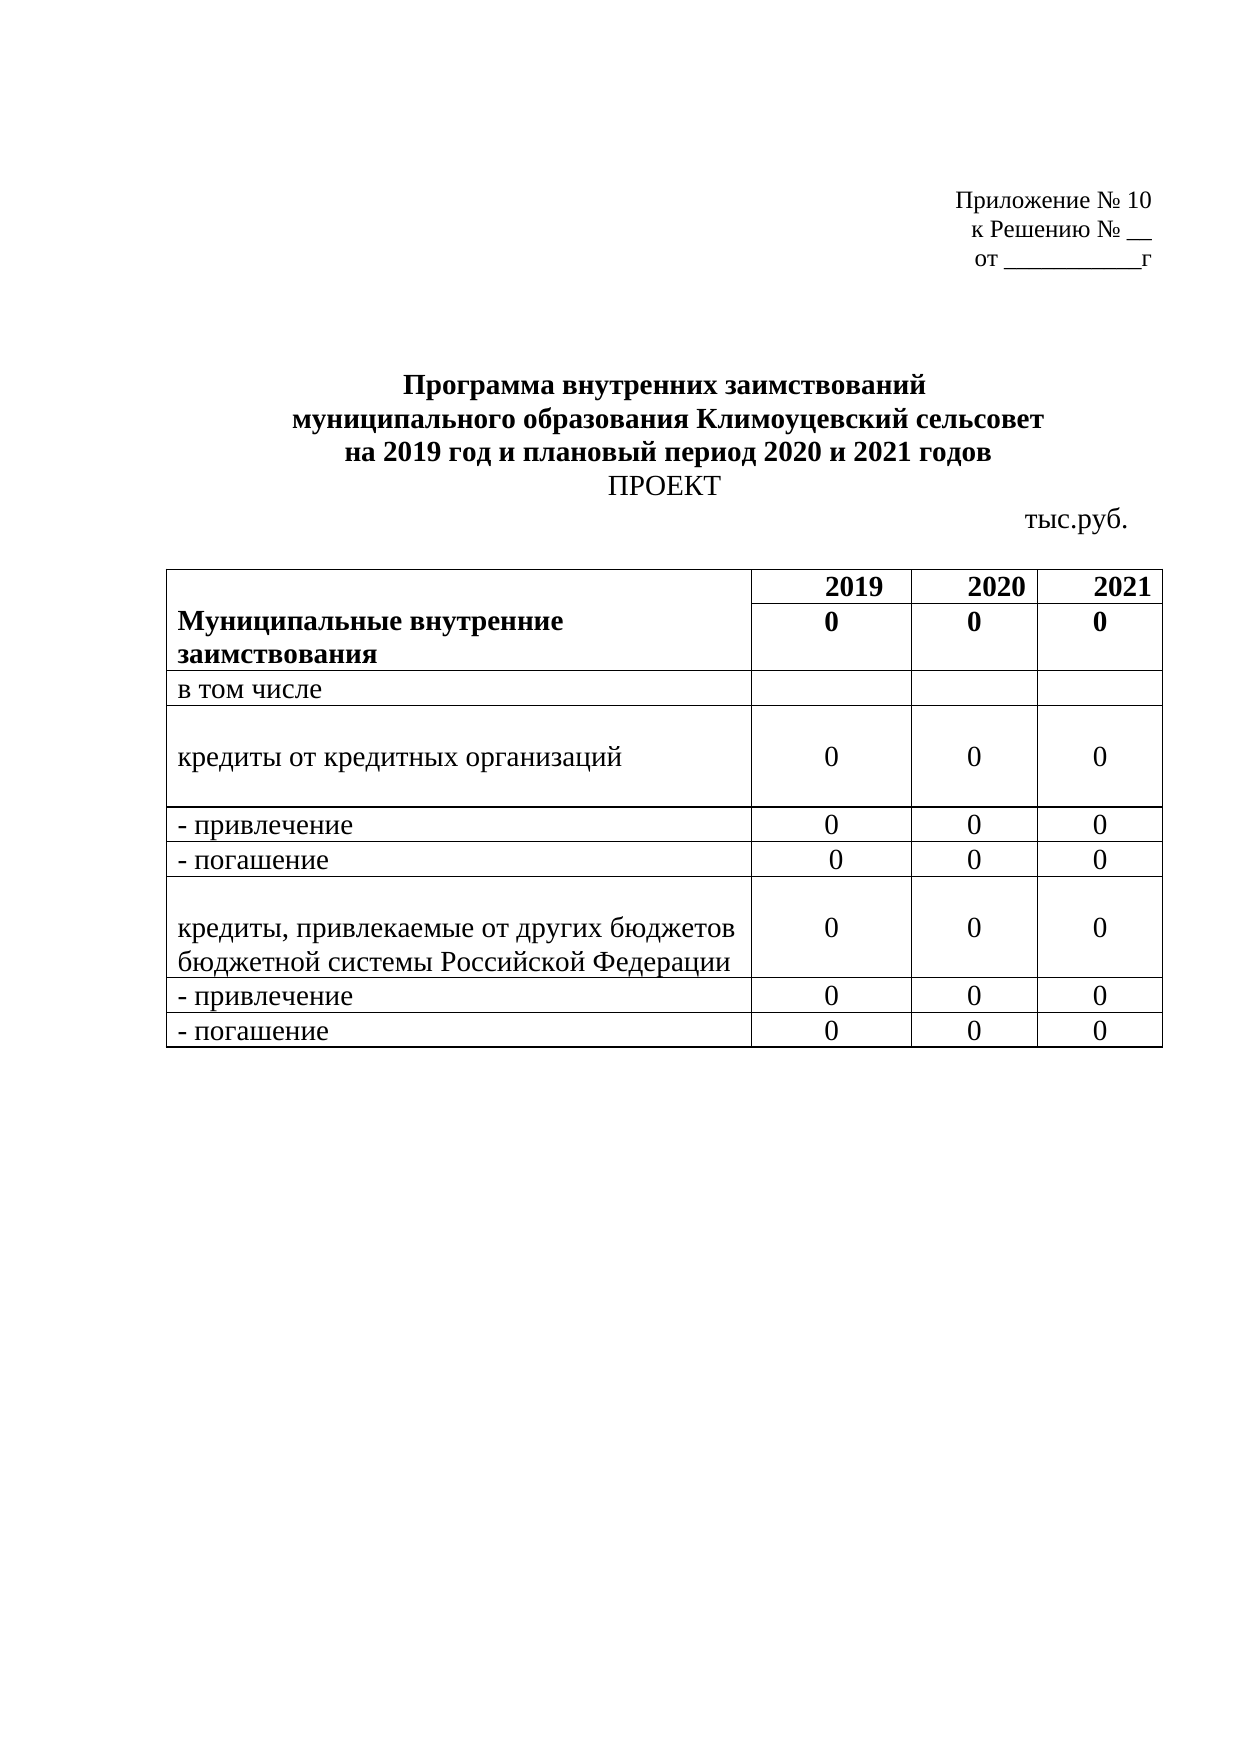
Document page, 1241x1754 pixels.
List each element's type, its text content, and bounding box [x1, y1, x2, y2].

text на 2019 год и плановый период 2020 и 2021 годов [177, 434, 1152, 468]
text к Решению № __ [177, 214, 1152, 243]
table_cell 0 [912, 978, 1037, 1012]
table_cell 0 [752, 877, 911, 977]
table_header 2020 [912, 570, 1037, 603]
table_cell в том числе [167, 671, 751, 705]
table_cell - привлечение [167, 808, 751, 841]
table_cell 0 [912, 604, 1037, 670]
table_cell 0 [752, 604, 911, 670]
table_cell 0 [1038, 877, 1162, 977]
table_cell 0 [752, 978, 911, 1012]
table_header 2019 [752, 570, 911, 603]
table_cell 0 [912, 706, 1037, 806]
table_cell кредиты, привлекаемые от других бюджетов бюджетной системы Российской Федерации [167, 877, 751, 977]
table_cell [752, 671, 911, 705]
text Программа внутренних заимствований [177, 367, 1152, 401]
text тыс.руб. [177, 501, 1152, 568]
text Приложение № 10 [177, 185, 1152, 214]
table_cell 0 [1038, 978, 1162, 1012]
table_cell 0 [752, 808, 911, 841]
table_cell 0 [912, 1013, 1037, 1046]
table_header Муниципальные внутренние заимствования [167, 570, 751, 670]
text от ___________г [177, 243, 1152, 271]
table_cell - погашение [167, 1013, 751, 1046]
table_cell 0 [1038, 706, 1162, 806]
table_cell 0 [752, 1013, 911, 1046]
table_cell 0 [1038, 842, 1162, 876]
table_cell 0 [1038, 1013, 1162, 1046]
table_cell 0 [912, 877, 1037, 977]
table_cell кредиты от кредитных организаций [167, 706, 751, 806]
table_cell [912, 671, 1037, 705]
table_cell 0 [752, 706, 911, 806]
table_cell - привлечение [167, 978, 751, 1012]
table_cell 0 [1038, 604, 1162, 670]
text ПРОЕКТ [177, 468, 1152, 501]
table_cell [1038, 671, 1162, 705]
table_cell 0 [1038, 808, 1162, 841]
table_cell 0 [752, 842, 911, 876]
text муниципального образования Климоуцевский сельсовет [177, 401, 1152, 434]
table_cell 0 [912, 808, 1037, 841]
table_cell 0 [912, 842, 1037, 876]
table_header 2021 [1038, 570, 1162, 603]
table_cell - погашение [167, 842, 751, 876]
